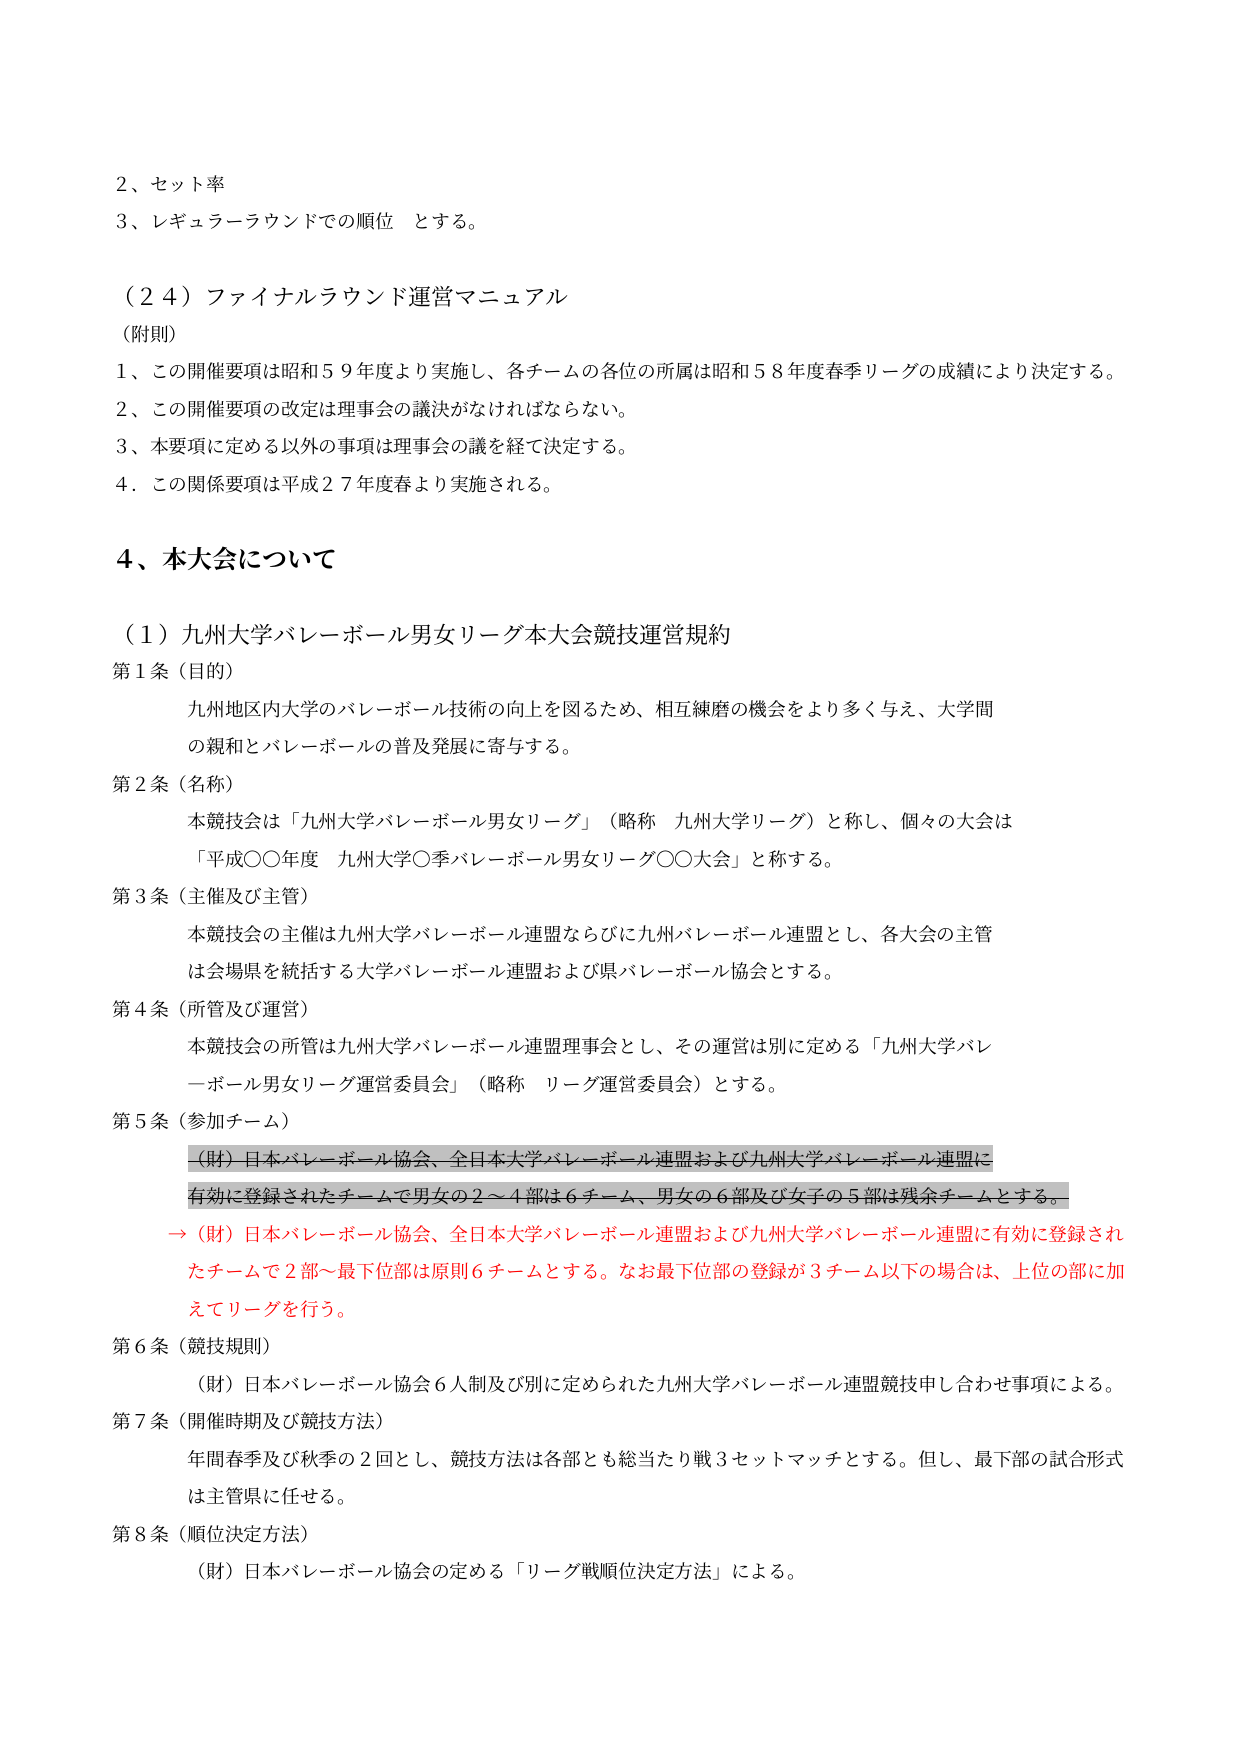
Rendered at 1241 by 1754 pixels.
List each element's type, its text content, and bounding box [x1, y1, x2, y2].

text ４．この関係要項は平成２７年度春より実施される。 [112, 464, 1128, 502]
text は主管県に任せる。 [187, 1477, 1128, 1514]
text ―ボール男女リーグ運営委員会」（略称 リーグ運営委員会）とする。 [112, 1064, 1128, 1102]
text は会場県を統括する大学バレーボール連盟および県バレーボール協会とする。 [112, 952, 1128, 989]
text 第４条（所管及び運営） [112, 989, 1128, 1027]
text ２、この開催要項の改定は理事会の議決がなければならない。 [112, 389, 1128, 427]
text 本競技会の所管は九州大学バレーボール連盟理事会とし、その運営は別に定める「九州大学バレ [112, 1027, 1128, 1064]
text ３、レギュラーラウンドでの順位 とする。 [112, 202, 1128, 239]
text 本競技会の主催は九州大学バレーボール連盟ならびに九州バレーボール連盟とし、各大会の主管 [112, 914, 1128, 952]
text ３、本要項に定める以外の事項は理事会の議を経て決定する。 [112, 427, 1128, 464]
text 第１条（目的） [112, 652, 1128, 689]
text 年間春季及び秋季の２回とし、競技方法は各部とも総当たり戦３セットマッチとする。但し、最下部の試合形式 [112, 1439, 1128, 1477]
text 第６条（競技規則） [112, 1327, 1128, 1364]
text （財）日本バレーボール協会６人制及び別に定められた九州大学バレーボール連盟競技申し合わせ事項による。 [112, 1364, 1128, 1402]
text 第７条（開催時期及び競技方法） [112, 1402, 1128, 1439]
text １、この開催要項は昭和５９年度より実施し、各チームの各位の所属は昭和５８年度春季リーグの成績により決定する。 [112, 352, 1128, 389]
text 有効に登録されたチームで男女の２～４部は６チーム、男女の６部及び女子の５部は残余チームとする。 [112, 1177, 1128, 1214]
text ２、セット率 [112, 164, 1128, 202]
text 「平成〇〇年度 九州大学〇季バレーボール男女リーグ〇〇大会」と称する。 [112, 839, 1128, 877]
text 第８条（順位決定方法） [112, 1514, 1128, 1552]
text 本競技会は「九州大学バレーボール男女リーグ」（略称 九州大学リーグ）と称し、個々の大会は [112, 802, 1128, 839]
text ４、本大会について [112, 539, 1128, 577]
text 第５条（参加チーム） [112, 1102, 1128, 1139]
text 九州地区内大学のバレーボール技術の向上を図るため、相互練磨の機会をより多く与え、大学間 [112, 689, 1128, 727]
text （２４）ファイナルラウンド運営マニュアル [112, 277, 1128, 314]
text →（財）日本バレーボール協会、全日本大学バレーボール連盟および九州大学バレーボール連盟に有効に登録されたチームで２部～最下位部は原則６チームとする。なお最下位部の登録が３チーム以下の場合は、上位の部に加えてリーグを行う。 [112, 1214, 1128, 1327]
text （財）日本バレーボール協会の定める「リーグ戦順位決定方法」による。 [112, 1552, 1128, 1589]
text 第３条（主催及び主管） [112, 877, 1128, 914]
text （財）日本バレーボール協会、全日本大学バレーボール連盟および九州大学バレーボール連盟に [112, 1139, 1128, 1177]
text （附則） [112, 314, 1128, 352]
text （１）九州大学バレーボール男女リーグ本大会競技運営規約 [112, 614, 1128, 652]
text 第２条（名称） [112, 764, 1128, 802]
text の親和とバレーボールの普及発展に寄与する。 [112, 727, 1128, 764]
